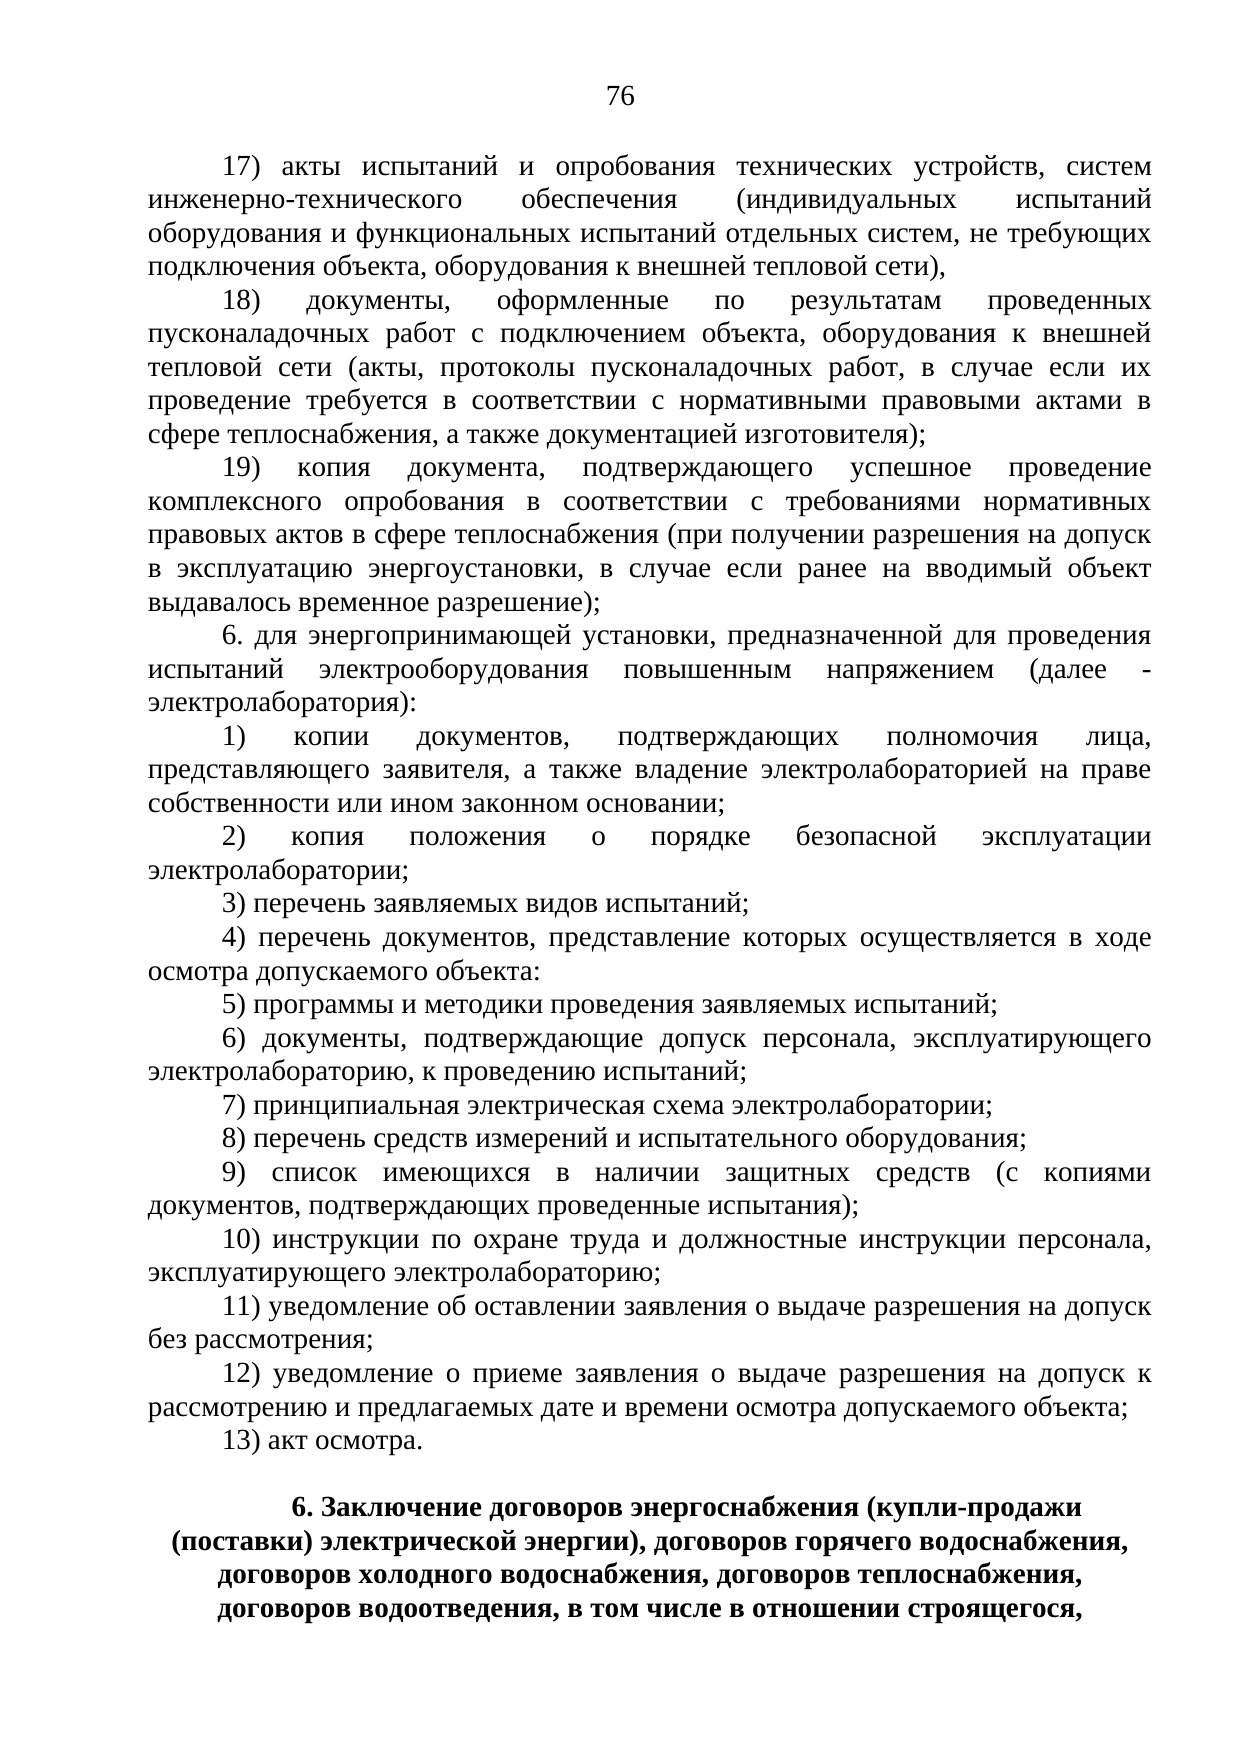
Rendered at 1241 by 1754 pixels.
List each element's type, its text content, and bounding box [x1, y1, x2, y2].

text 12) уведомление о приеме заявления о выдаче разрешения на допуск к рассмотрению и предлагаемых дате и времени осмотра допускаемого объекта; [148, 1355, 1152, 1422]
text 9) список имеющихся в наличии защитных средств (с копиями документов, подтверждающих проведенные испытания); [148, 1154, 1152, 1221]
text 4) перечень документов, представление которых осуществляется в ходе осмотра допускаемого объекта: [148, 919, 1152, 986]
text 7) принципиальная электрическая схема электролаборатории; [148, 1087, 1152, 1120]
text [148, 1489, 1152, 1623]
text 3) перечень заявляемых видов испытаний; [148, 886, 1152, 919]
text 2) копия положения о порядке безопасной эксплуатации электролаборатории; [148, 818, 1152, 886]
text 1) копии документов, подтверждающих полномочия лица, представляющего заявителя, а также владение электролабораторией на праве собственности или ином законном основании; [148, 718, 1152, 818]
text 19) копия документа, подтверждающего успешное проведение комплексного опробования в соответствии с требованиями нормативных правовых актов в сфере теплоснабжения (при получении разрешения на допуск в эксплуатацию энергоустановки, в случае если ранее на вводимый объект выдавалось временное разрешение); [148, 449, 1152, 617]
text 11) уведомление об оставлении заявления о выдаче разрешения на допуск без рассмотрения; [148, 1288, 1152, 1355]
text 6. для энергопринимающей установки, предназначенной для проведения испытаний электрооборудования повышенным напряжением (далее - электролаборатория): [148, 617, 1152, 718]
text 13) акт осмотра. [148, 1422, 1152, 1456]
text 6) документы, подтверждающие допуск персонала, эксплуатирующего электролабораторию, к проведению испытаний; [148, 1020, 1152, 1087]
text 8) перечень средств измерений и испытательного оборудования; [148, 1120, 1152, 1154]
text 18) документы, оформленные по результатам проведенных пусконаладочных работ с подключением объекта, оборудования к внешней тепловой сети (акты, протоколы пусконаладочных работ, в случае если их проведение требуется в соответствии с нормативными правовыми актами в сфере теплоснабжения, а также документацией изготовителя); [148, 282, 1152, 449]
text 5) программы и методики проведения заявляемых испытаний; [148, 986, 1152, 1020]
text 17) акты испытаний и опробования технических устройств, систем инженерно-технического обеспечения (индивидуальных испытаний оборудования и функциональных испытаний отдельных систем, не требующих подключения объекта, оборудования к внешней тепловой сети), [148, 148, 1152, 282]
text 10) инструкции по охране труда и должностные инструкции персонала, эксплуатирующего электролабораторию; [148, 1221, 1152, 1288]
